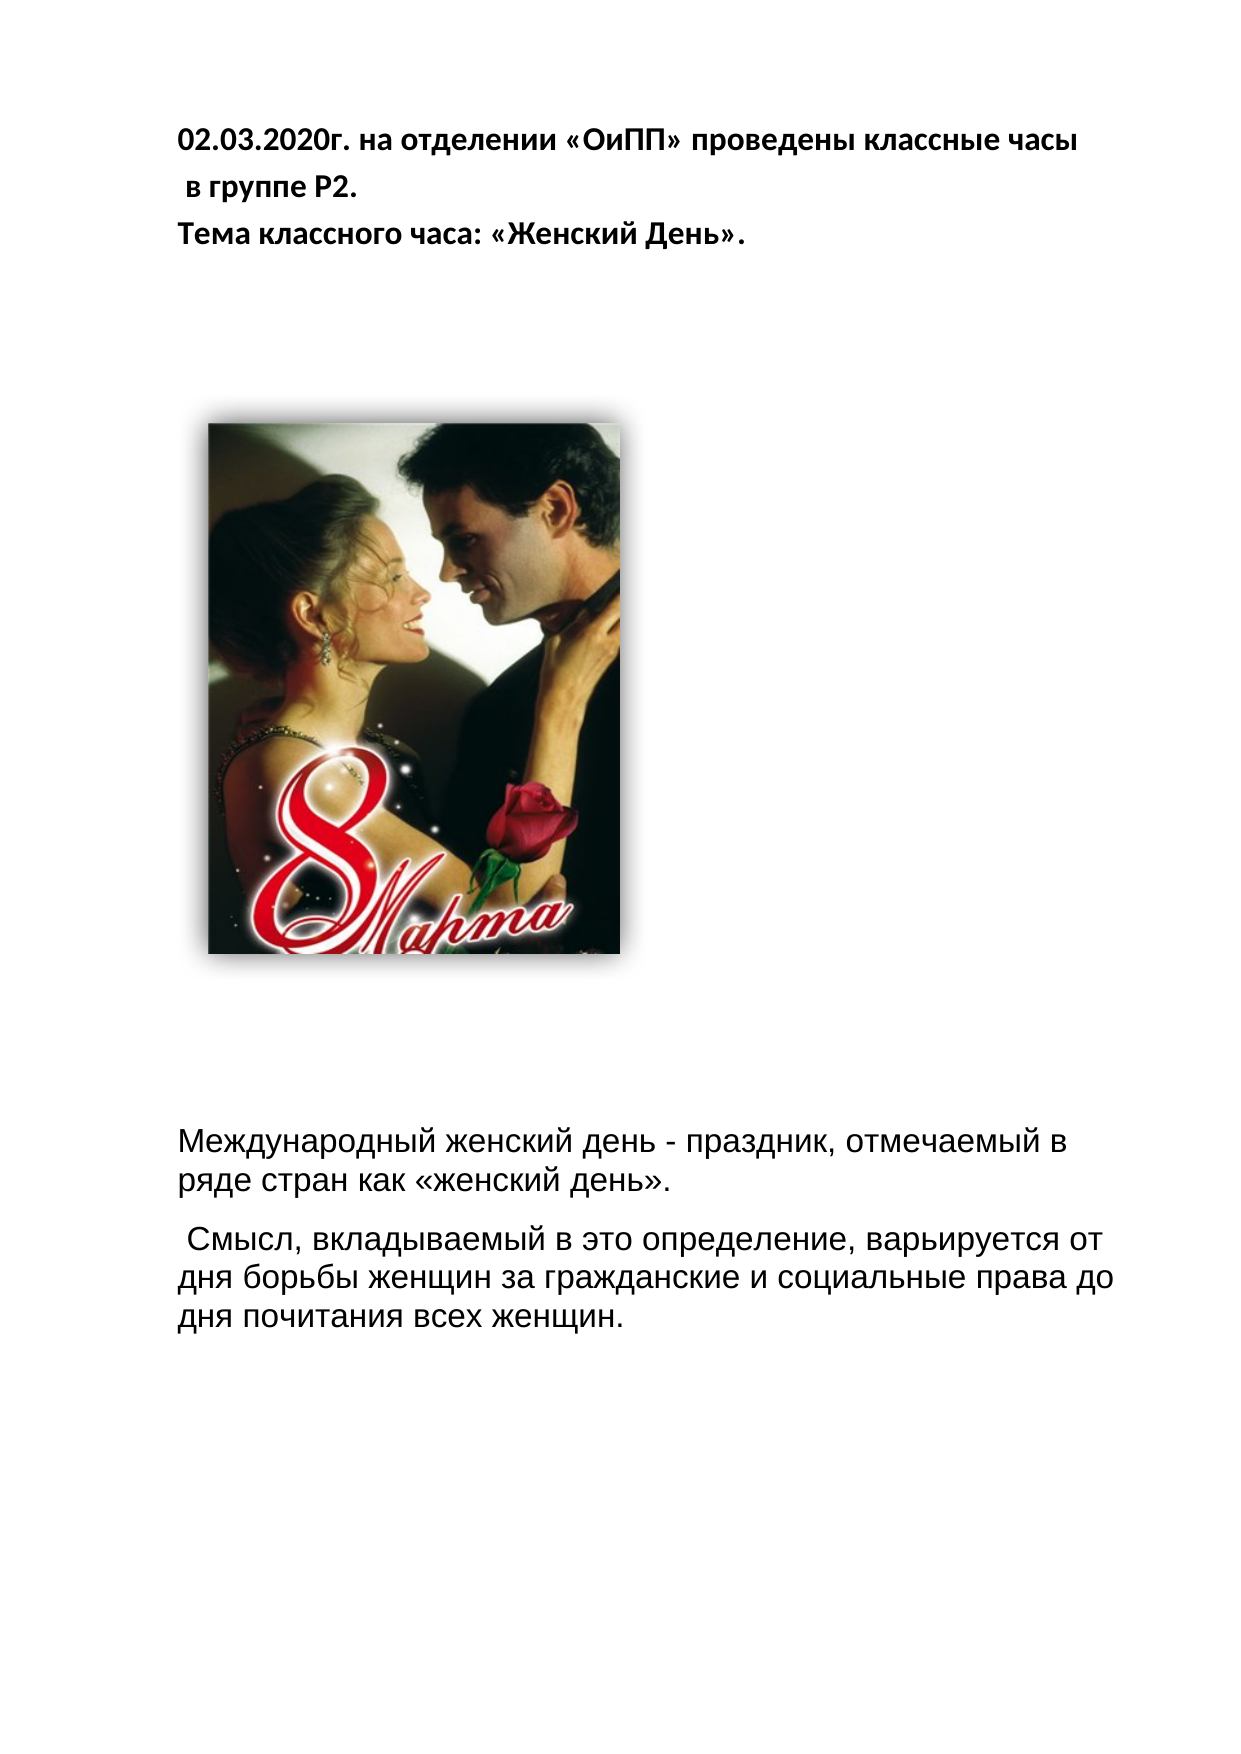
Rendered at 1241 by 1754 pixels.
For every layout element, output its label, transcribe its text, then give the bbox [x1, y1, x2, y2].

text Международный женский день - праздник, отмечаемый в ряде стран как «женский день». [177, 1121, 1152, 1198]
picture [208, 423, 620, 954]
text 02.03.2020г. на отделении «ОиПП» проведены классные часы [177, 118, 1152, 159]
text Смысл, вкладываемый в это определение, варьируется от дня борьбы женщин за гражданские и социальные права до дня почитания всех женщин. [177, 1219, 1152, 1334]
text Тема классного часа: «Женский День». [177, 212, 1152, 252]
text в группе Р2. [177, 165, 1152, 206]
